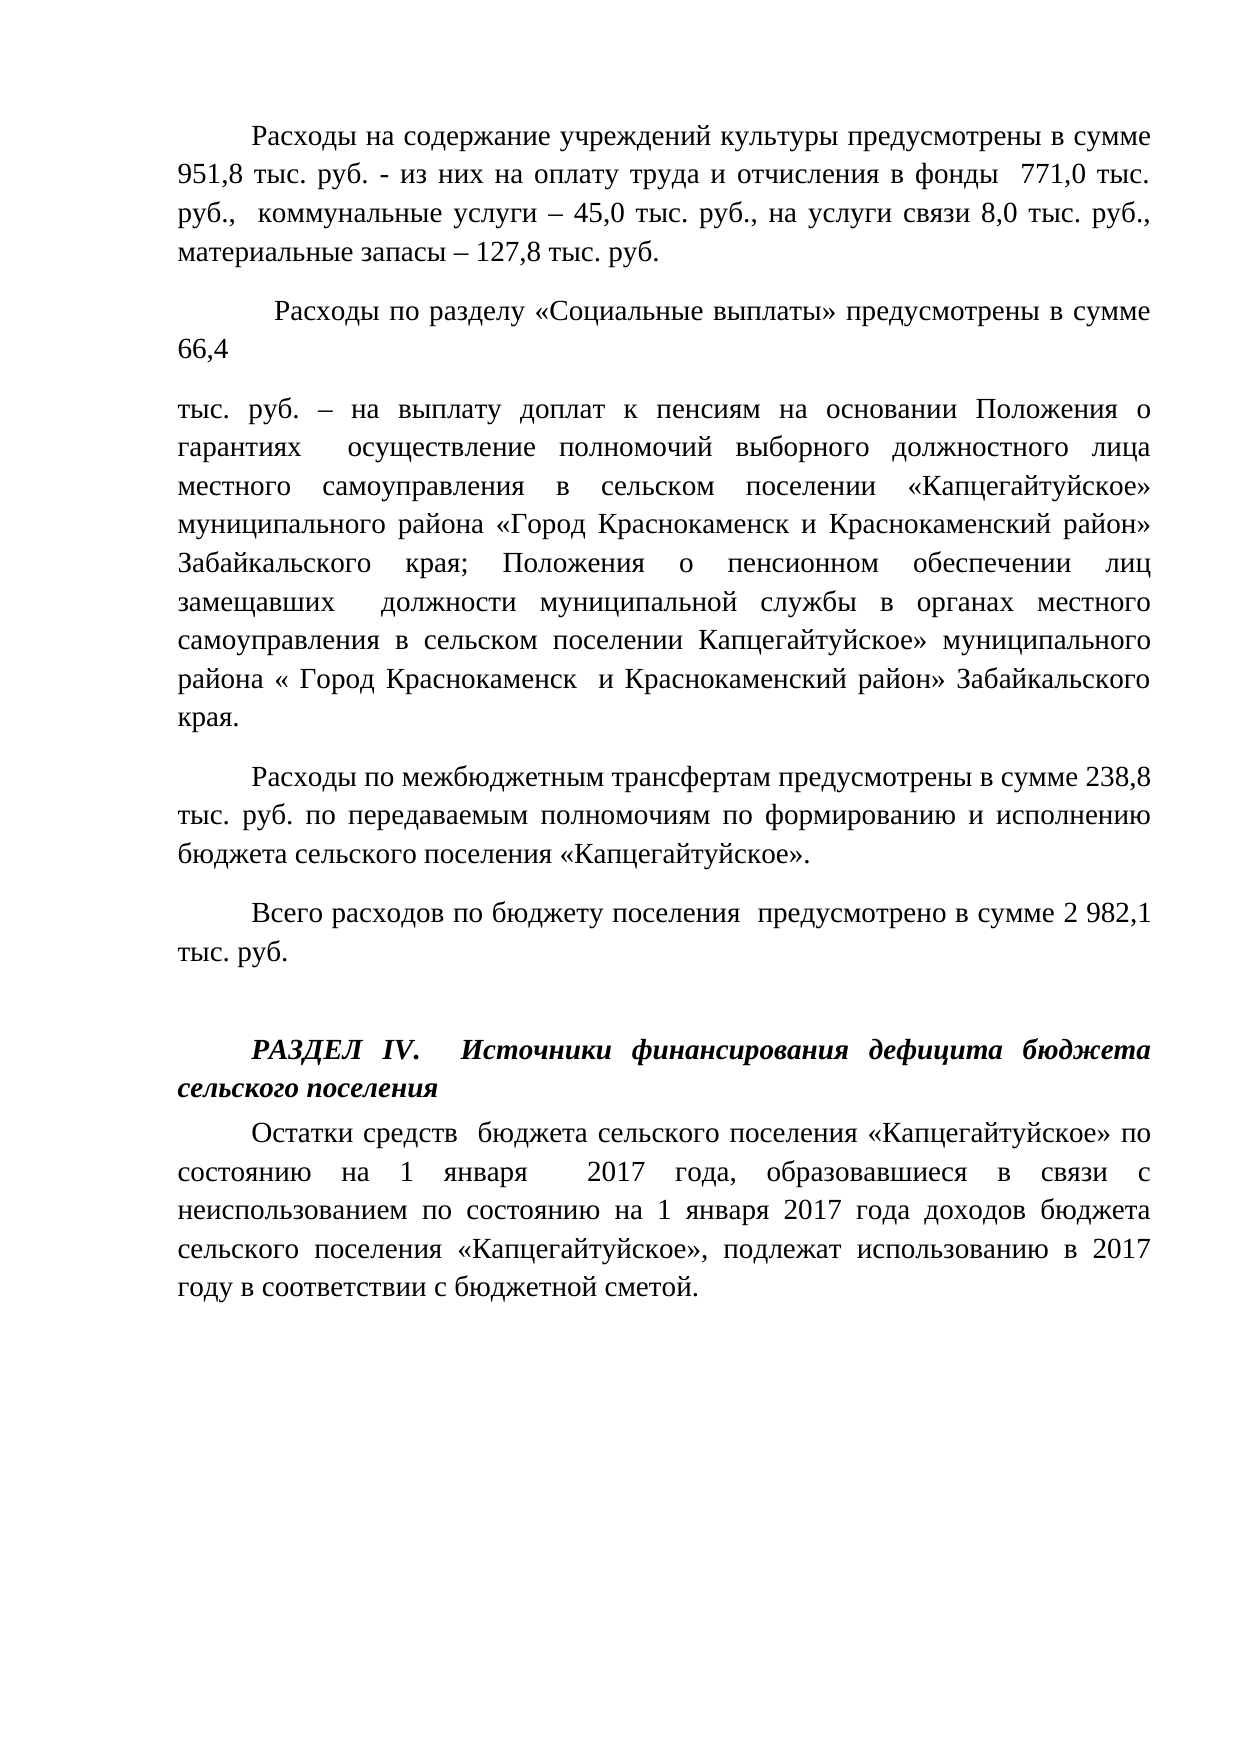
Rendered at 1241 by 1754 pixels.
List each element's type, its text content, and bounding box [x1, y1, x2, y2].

subtitle РАЗДЕЛ IV. Источники финансирования дефицита бюджета сельского поселения [177, 1032, 1152, 1104]
text Расходы по межбюджетным трансфертам предусмотрены в сумме 238,8 тыс. руб. по передаваемым полномочиям по формированию и исполнению бюджета сельского поселения «Капцегайтуйское». [177, 759, 1152, 869]
text Расходы на содержание учреждений культуры предусмотрены в сумме 951,8 тыс. руб. - из них на оплату труда и отчисления в фонды 771,0 тыс. руб., коммунальные услуги – 45,0 тыс. руб., на услуги связи 8,0 тыс. руб., материальные запасы – 127,8 тыс. руб. [177, 118, 1152, 267]
text Всего расходов по бюджету поселения предусмотрено в сумме 2 982,1 тыс. руб. [177, 895, 1152, 967]
text тыс. руб. – на выплату доплат к пенсиям на основании Положения о гарантиях осуществление полномочий выборного должностного лица местного самоуправления в сельском поселении «Капцегайтуйское» муниципального района «Город Краснокаменск и Краснокаменский район» Забайкальского края; Положения о пенсионном обеспечении лиц замещавших должности муниципальной службы в органах местного самоуправления в сельском поселении Капцегайтуйское» муниципального района « Город Краснокаменск и Краснокаменский район» Забайкальского края. [177, 391, 1152, 733]
text Расходы по разделу «Социальные выплаты» предусмотрены в сумме 66,4 [177, 293, 1152, 365]
text Остатки средств бюджета сельского поселения «Капцегайтуйское» по состоянию на 1 января 2017 года, образовавшиеся в связи с неиспользованием по состоянию на 1 января 2017 года доходов бюджета сельского поселения «Капцегайтуйское», подлежат использованию в 2017 году в соответствии с бюджетной сметой. [177, 1115, 1152, 1303]
